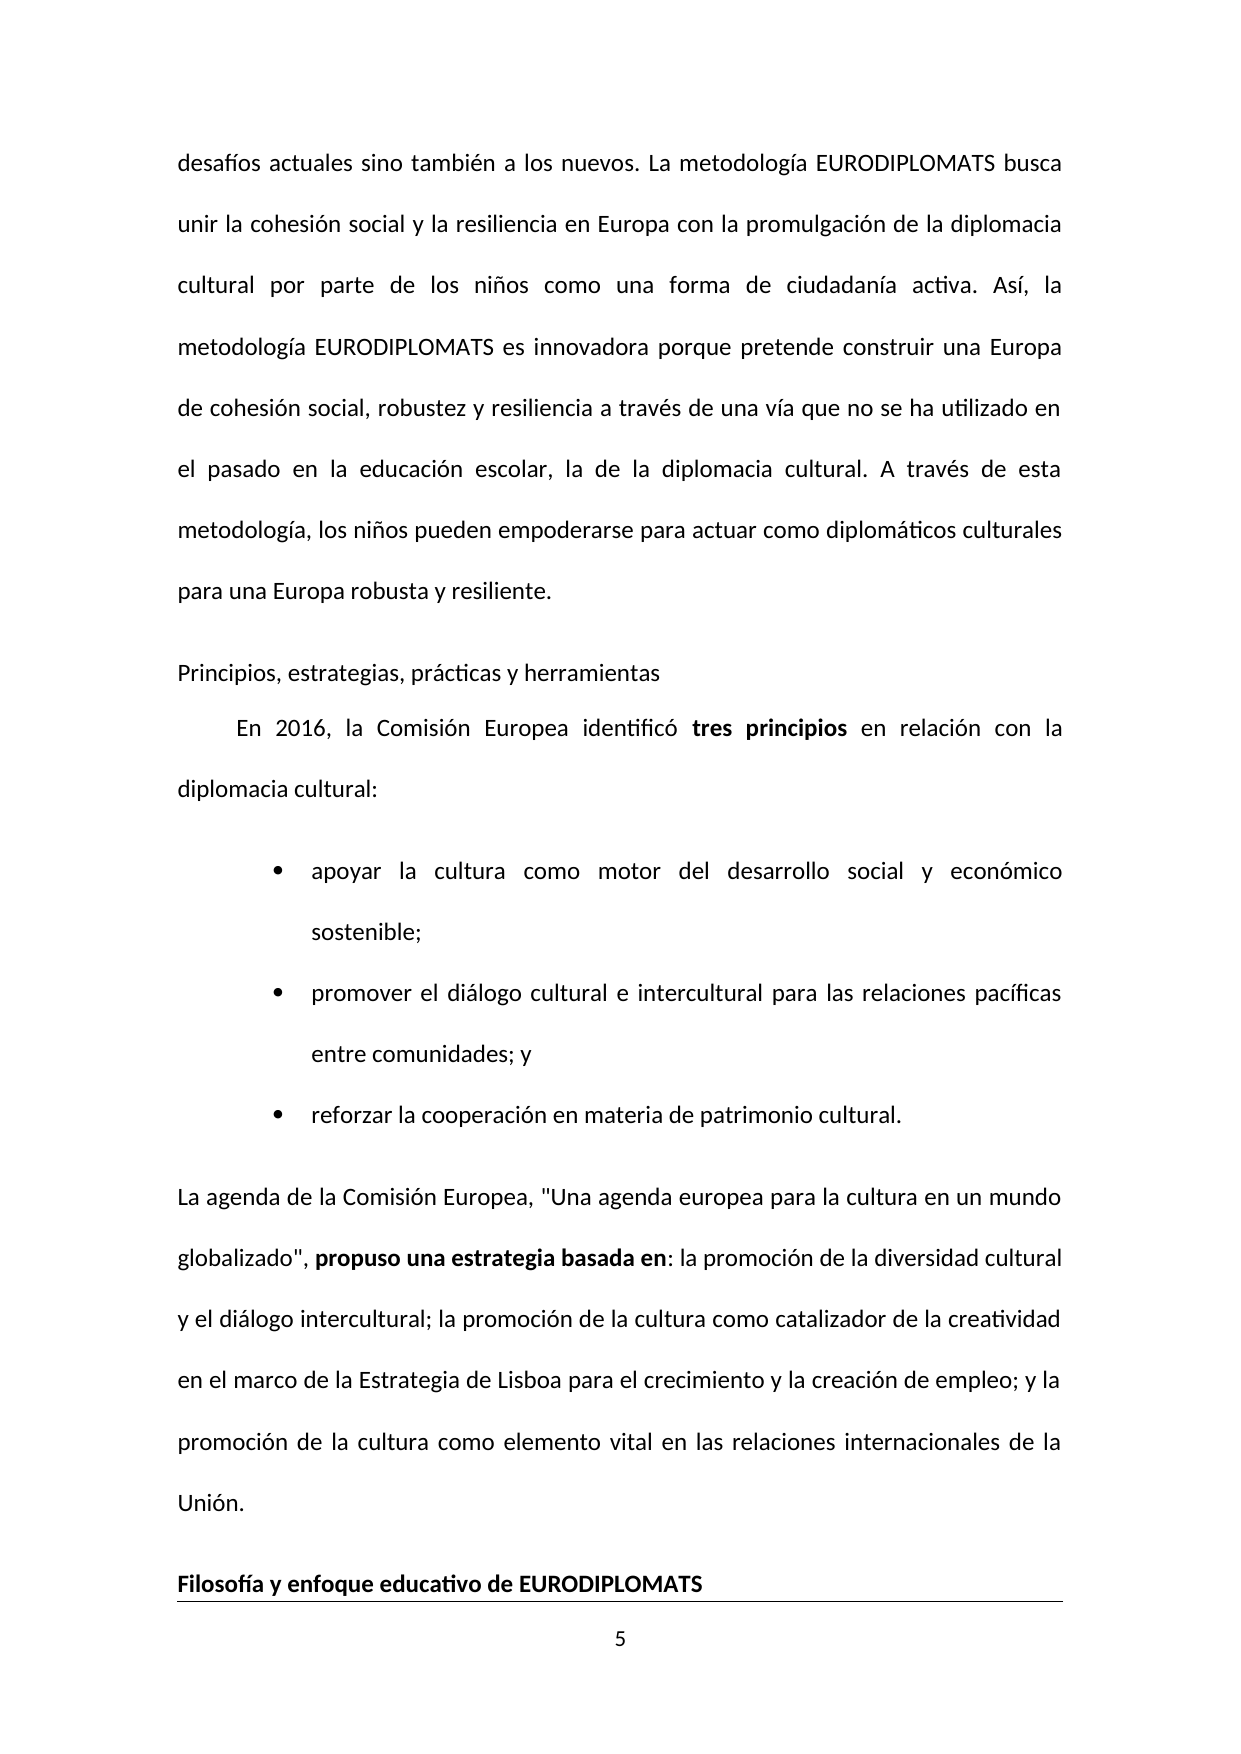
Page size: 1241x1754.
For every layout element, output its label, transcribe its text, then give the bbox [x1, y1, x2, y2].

text Filosofía y enfoque educativo de EURODIPLOMATS [177, 1569, 1063, 1601]
text En 2016, la Comisión Europea identificó tres principios en relación con la diplomacia cultural: [177, 713, 1063, 804]
text La agenda de la Comisión Europea, "Una agenda europea para la cultura en un mundo globalizado", propuso una estrategia basada en: la promoción de la diversidad cultural y el diálogo intercultural; la promoción de la cultura como catalizador de la creatividad en el marco de la Estrategia de Lisboa para el crecimiento y la creación de empleo; y la promoción de la cultura como elemento vital en las relaciones internacionales de la Unión. [177, 1182, 1063, 1517]
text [177, 148, 1063, 605]
list promover el diálogo cultural e intercultural para las relaciones pacíficas entre comunidades; y [274, 978, 1063, 1069]
list apoyar la cultura como motor del desarrollo social y económico sostenible; [274, 856, 1063, 947]
list reforzar la cooperación en materia de patrimonio cultural. [274, 1100, 1063, 1130]
text Principios, estrategias, prácticas y herramientas [177, 657, 1063, 687]
